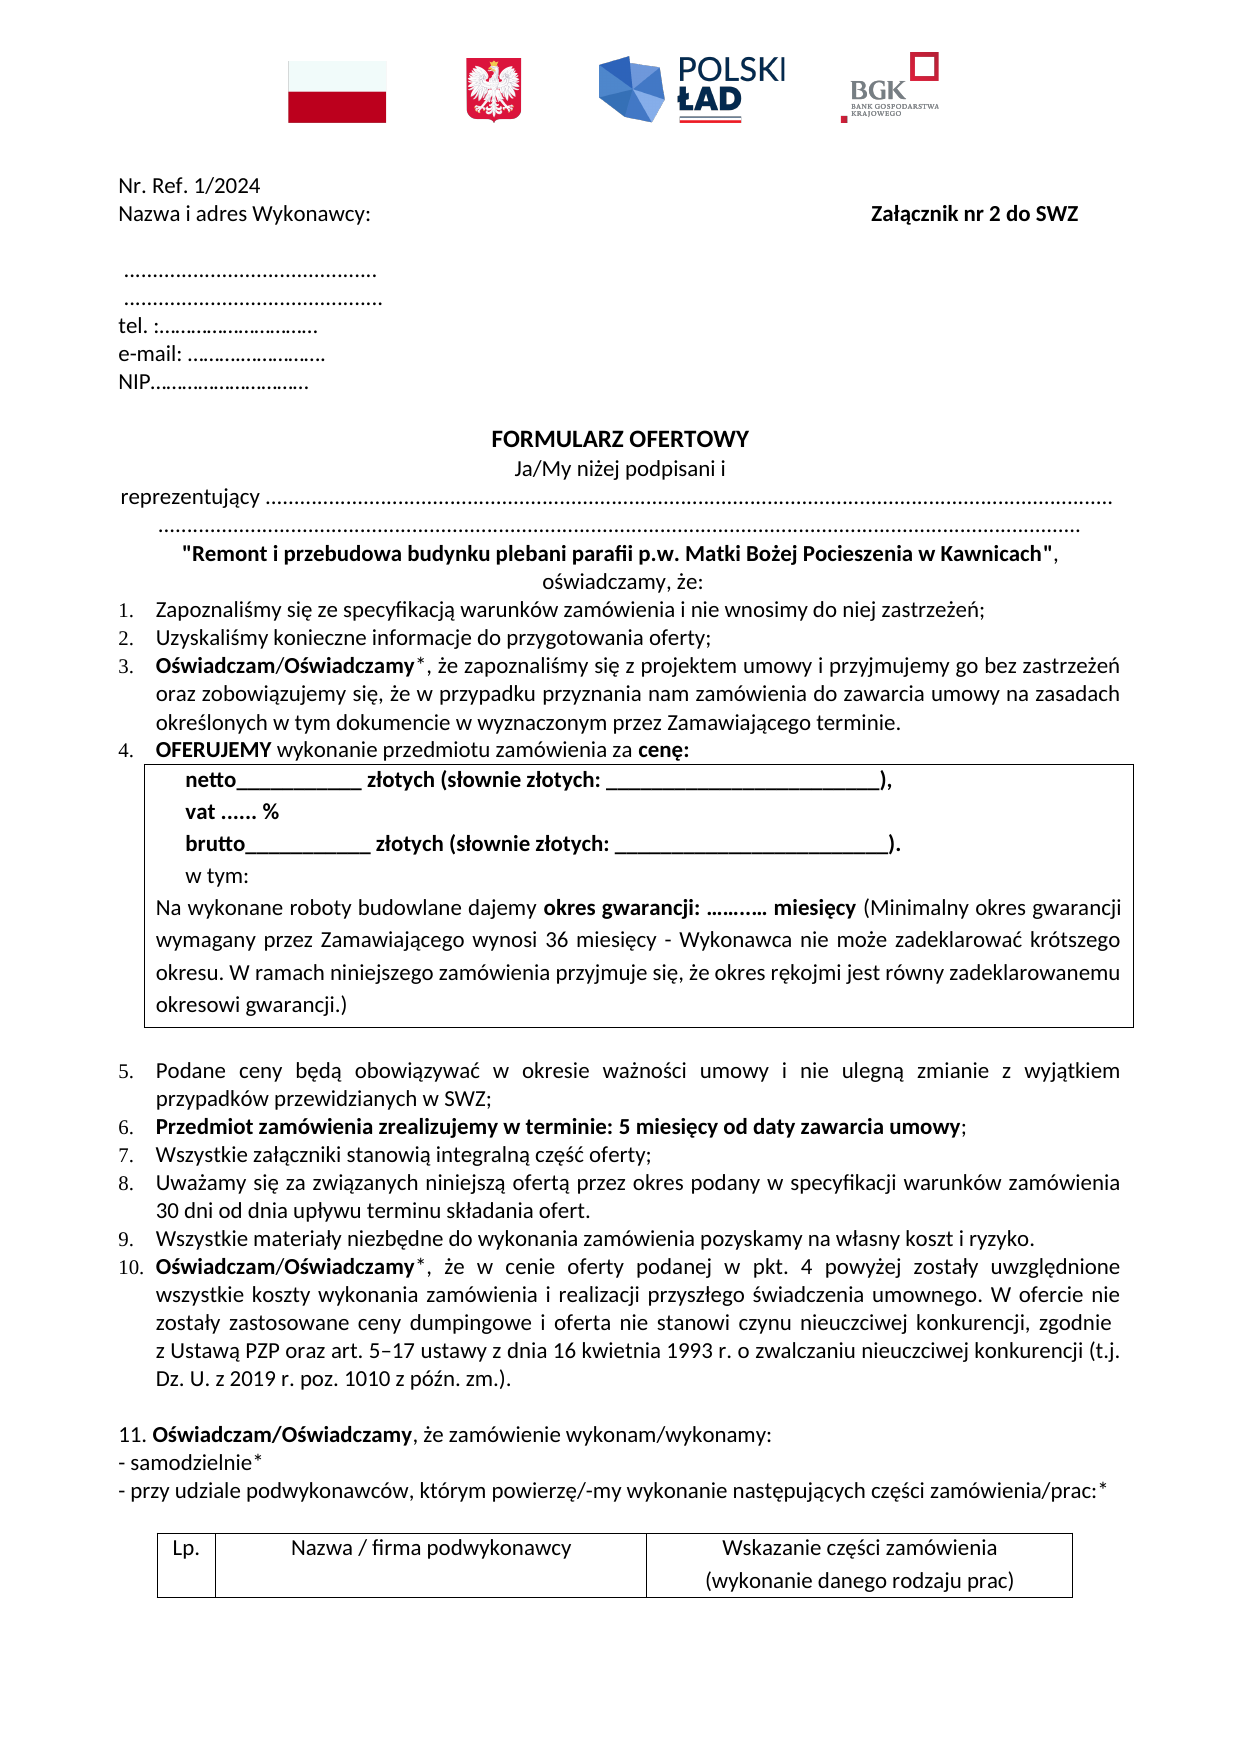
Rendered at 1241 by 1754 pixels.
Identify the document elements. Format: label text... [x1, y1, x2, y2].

text NIP………………………… [118, 367, 1122, 395]
text ............................................ [118, 255, 1122, 283]
text ............................................. [118, 283, 1122, 311]
list Podane ceny będą obowiązywać w okresie ważności umowy i nie ulegną zmianie z wyjątkiem przypadków przewidzianych w SWZ; [118, 1056, 1122, 1112]
text 11. Oświadczam/Oświadczamy, że zamówienie wykonam/wykonamy: [118, 1420, 1122, 1448]
text Nazwa i adres Wykonawcy: Załącznik nr 2 do SWZ [118, 199, 1122, 227]
text Ja/My niżej podpisani i reprezentujący ................................................................................................................................................... ................................................................................................................................................................ [118, 454, 1122, 538]
picture [466, 58, 522, 123]
subtitle FORMULARZ OFERTOWY [118, 423, 1122, 453]
table_header netto___________ złotych (słownie złotych: ________________________), vat ...... % brutto___________ złotych (słownie złotych: ________________________). w tym: Na wykonane roboty budowlane dajemy okres gwarancji: ……..… miesięcy (Minimalny okres gwarancji wymagany przez Zamawiającego wynosi 36 miesięcy - Wykonawca nie może zadeklarować krótszego okresu. W ramach niniejszego zamówienia przyjmuje się, że okres rękojmi jest równy zadeklarowanemu okresowi gwarancji.) [145, 765, 1133, 1027]
picture [288, 61, 387, 123]
list Przedmiot zamówienia zrealizujemy w terminie: 5 miesięcy od daty zawarcia umowy; [118, 1112, 1122, 1140]
text - samodzielnie* [118, 1448, 1122, 1476]
list Uzyskaliśmy konieczne informacje do przygotowania oferty; [118, 623, 1122, 652]
picture [840, 52, 939, 123]
text oświadczamy, że: [118, 567, 1122, 596]
table_header Nazwa / firma podwykonawcy [216, 1534, 646, 1597]
list Oświadczam/Oświadczamy*, że w cenie oferty podanej w pkt. 4 powyżej zostały uwzględnione wszystkie koszty wykonania zamówienia i realizacji przyszłego świadczenia umownego. W ofercie nie zostały zastosowane ceny dumpingowe i oferta nie stanowi czynu nieuczciwej konkurencji, zgodnie z Ustawą PZP oraz art. 5–17 ustawy z dnia 16 kwietnia 1993 r. o zwalczaniu nieuczciwej konkurencji (t.j. Dz. U. z 2019 r. poz. 1010 z późn. zm.). [118, 1252, 1122, 1392]
text Nr. Ref. 1/2024 [118, 171, 1122, 199]
list Uważamy się za związanych niniejszą ofertą przez okres podany w specyfikacji warunków zamówienia 30 dni od dnia upływu terminu składania ofert. [118, 1168, 1122, 1224]
list OFERUJEMY wykonanie przedmiotu zamówienia za cenę: [118, 736, 1122, 764]
list Zapoznaliśmy się ze specyfikacją warunków zamówienia i nie wnosimy do niej zastrzeżeń; [118, 596, 1122, 623]
text tel. :………………………… [118, 311, 1122, 339]
table_header Wskazanie części zamówienia (wykonanie danego rodzaju prac) [647, 1534, 1072, 1597]
text - przy udziale podwykonawców, którym powierzę/-my wykonanie następujących części zamówienia/prac:* [118, 1476, 1122, 1504]
list Wszystkie materiały niezbędne do wykonania zamówienia pozyskamy na własny koszt i ryzyko. [118, 1224, 1122, 1252]
picture [599, 56, 785, 123]
text e-mail: ……….……………. [118, 339, 1122, 367]
list Wszystkie załączniki stanowią integralną część oferty; [118, 1140, 1122, 1168]
list Oświadczam/Oświadczamy*, że zapoznaliśmy się z projektem umowy i przyjmujemy go bez zastrzeżeń oraz zobowiązujemy się, że w przypadku przyznania nam zamówienia do zawarcia umowy na zasadach określonych w tym dokumencie w wyznaczonym przez Zamawiającego terminie. [118, 652, 1122, 736]
table_header Lp. [158, 1534, 215, 1597]
text "Remont i przebudowa budynku plebani parafii p.w. Matki Bożej Pocieszenia w Kawnicach", [118, 539, 1122, 567]
